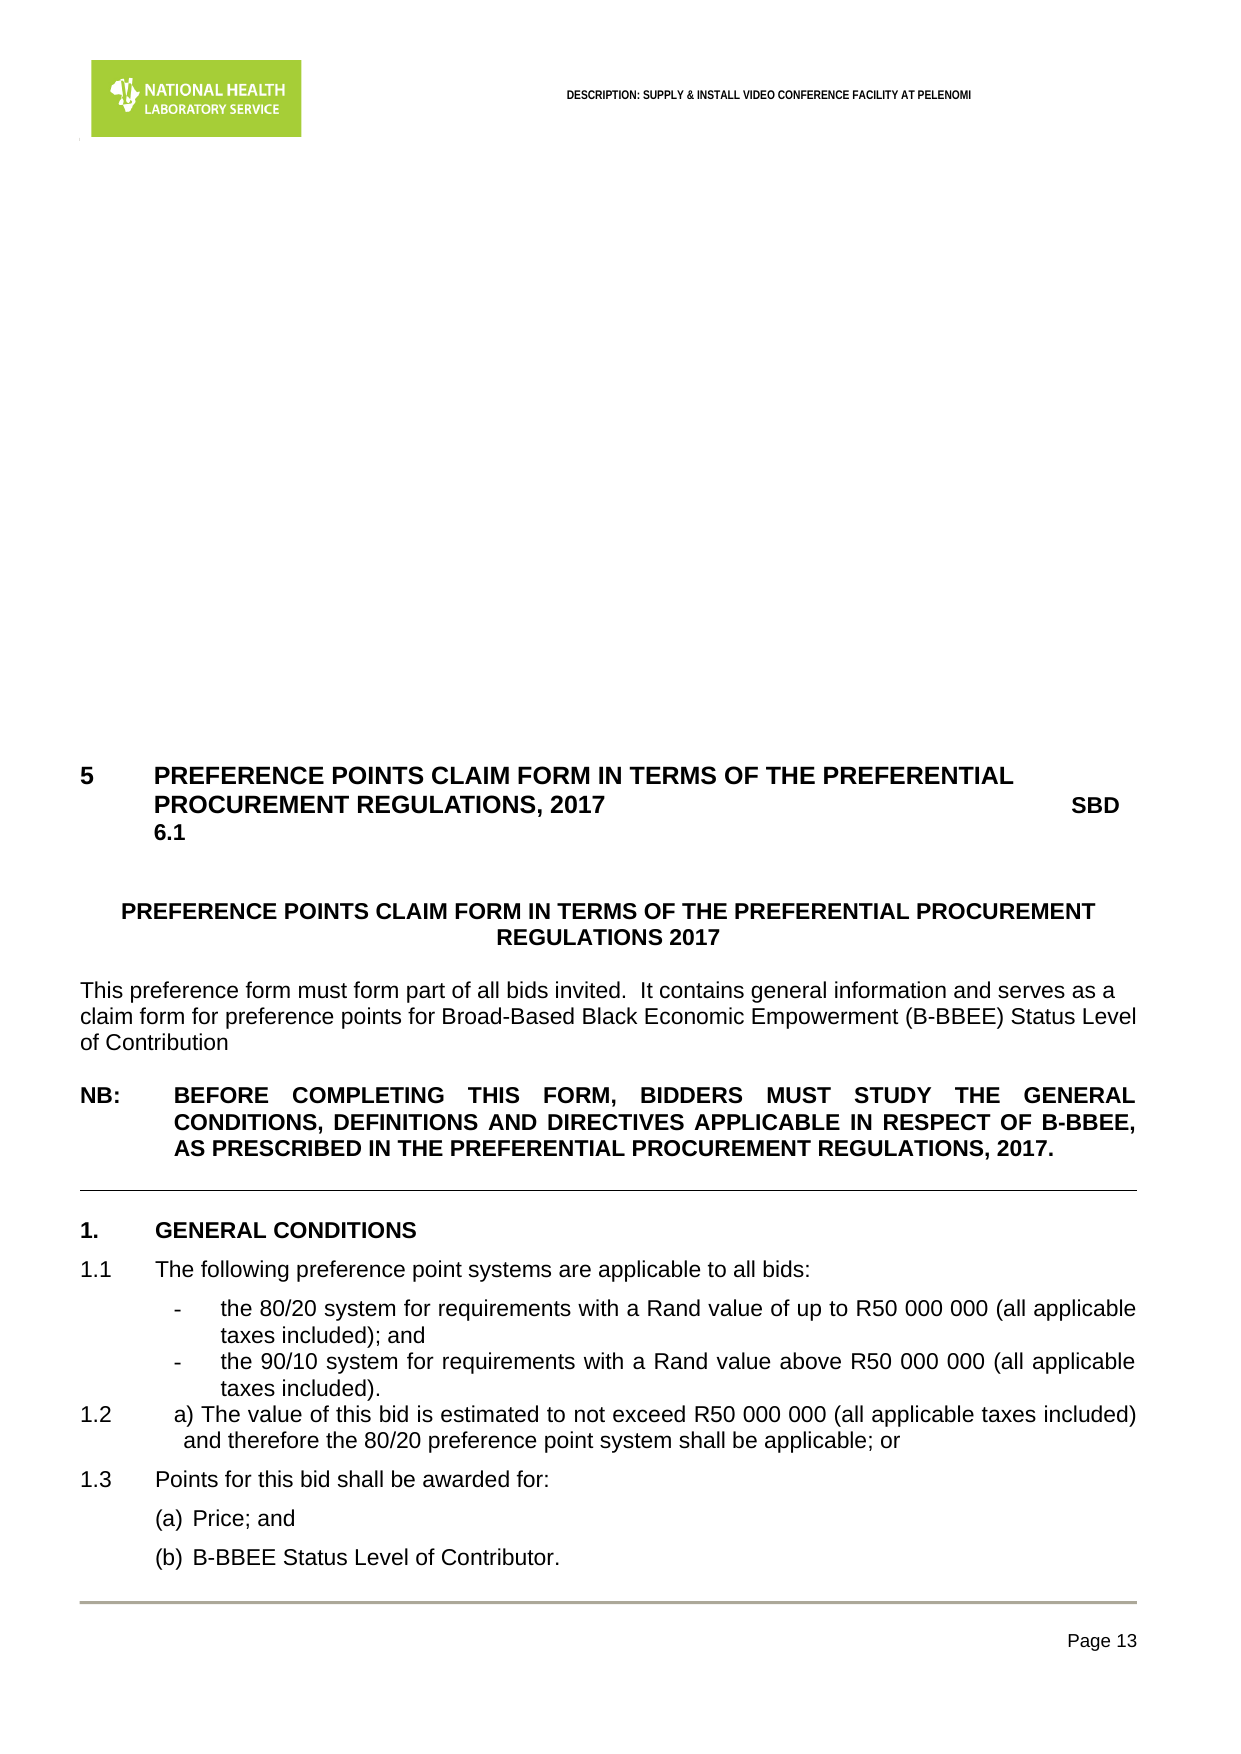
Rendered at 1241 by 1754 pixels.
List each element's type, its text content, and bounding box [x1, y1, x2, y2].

list GENERAL CONDITIONS [80, 1217, 1137, 1244]
list Price; and [155, 1505, 1137, 1531]
list the 90/10 system for requirements with a Rand value above R50 000 000 (all applicable taxes included). [173, 1348, 1137, 1401]
list a) The value of this bid is estimated to not exceed R50 000 000 (all applicable taxes included) and therefore the 80/20 preference point system shall be applicable; or [80, 1401, 1137, 1453]
list the 80/20 system for requirements with a Rand value of up to R50 000 000 (all applicable taxes included); and [173, 1295, 1137, 1348]
picture [91, 60, 302, 137]
list Points for this bid shall be awarded for: [80, 1466, 1137, 1492]
text This preference form must form part of all bids invited. It contains general information and serves as a claim form for preference points for Broad-Based Black Economic Empowerment (B-BBEE) Status Level of Contribution [80, 977, 1137, 1056]
list The following preference point systems are applicable to all bids: [80, 1256, 1137, 1283]
subtitle PREFERENCE POINTS CLAIM FORM IN TERMS OF THE PREFERENTIAL PROCUREMENT REGULATIONS, 2017 SBD 6.1 [80, 761, 1137, 845]
list B-BBEE Status Level of Contributor. [155, 1544, 1137, 1570]
text PREFERENCE POINTS CLAIM FORM IN TERMS OF THE PREFERENTIAL PROCUREMENT REGULATIONS 2017 [80, 898, 1137, 950]
text NB: BEFORE COMPLETING THIS FORM, BIDDERS MUST STUDY THE GENERAL CONDITIONS, DEFINITIONS AND DIRECTIVES APPLICABLE IN RESPECT OF B-BBEE, AS PRESCRIBED IN THE PREFERENTIAL PROCUREMENT REGULATIONS, 2017. [80, 1082, 1137, 1161]
